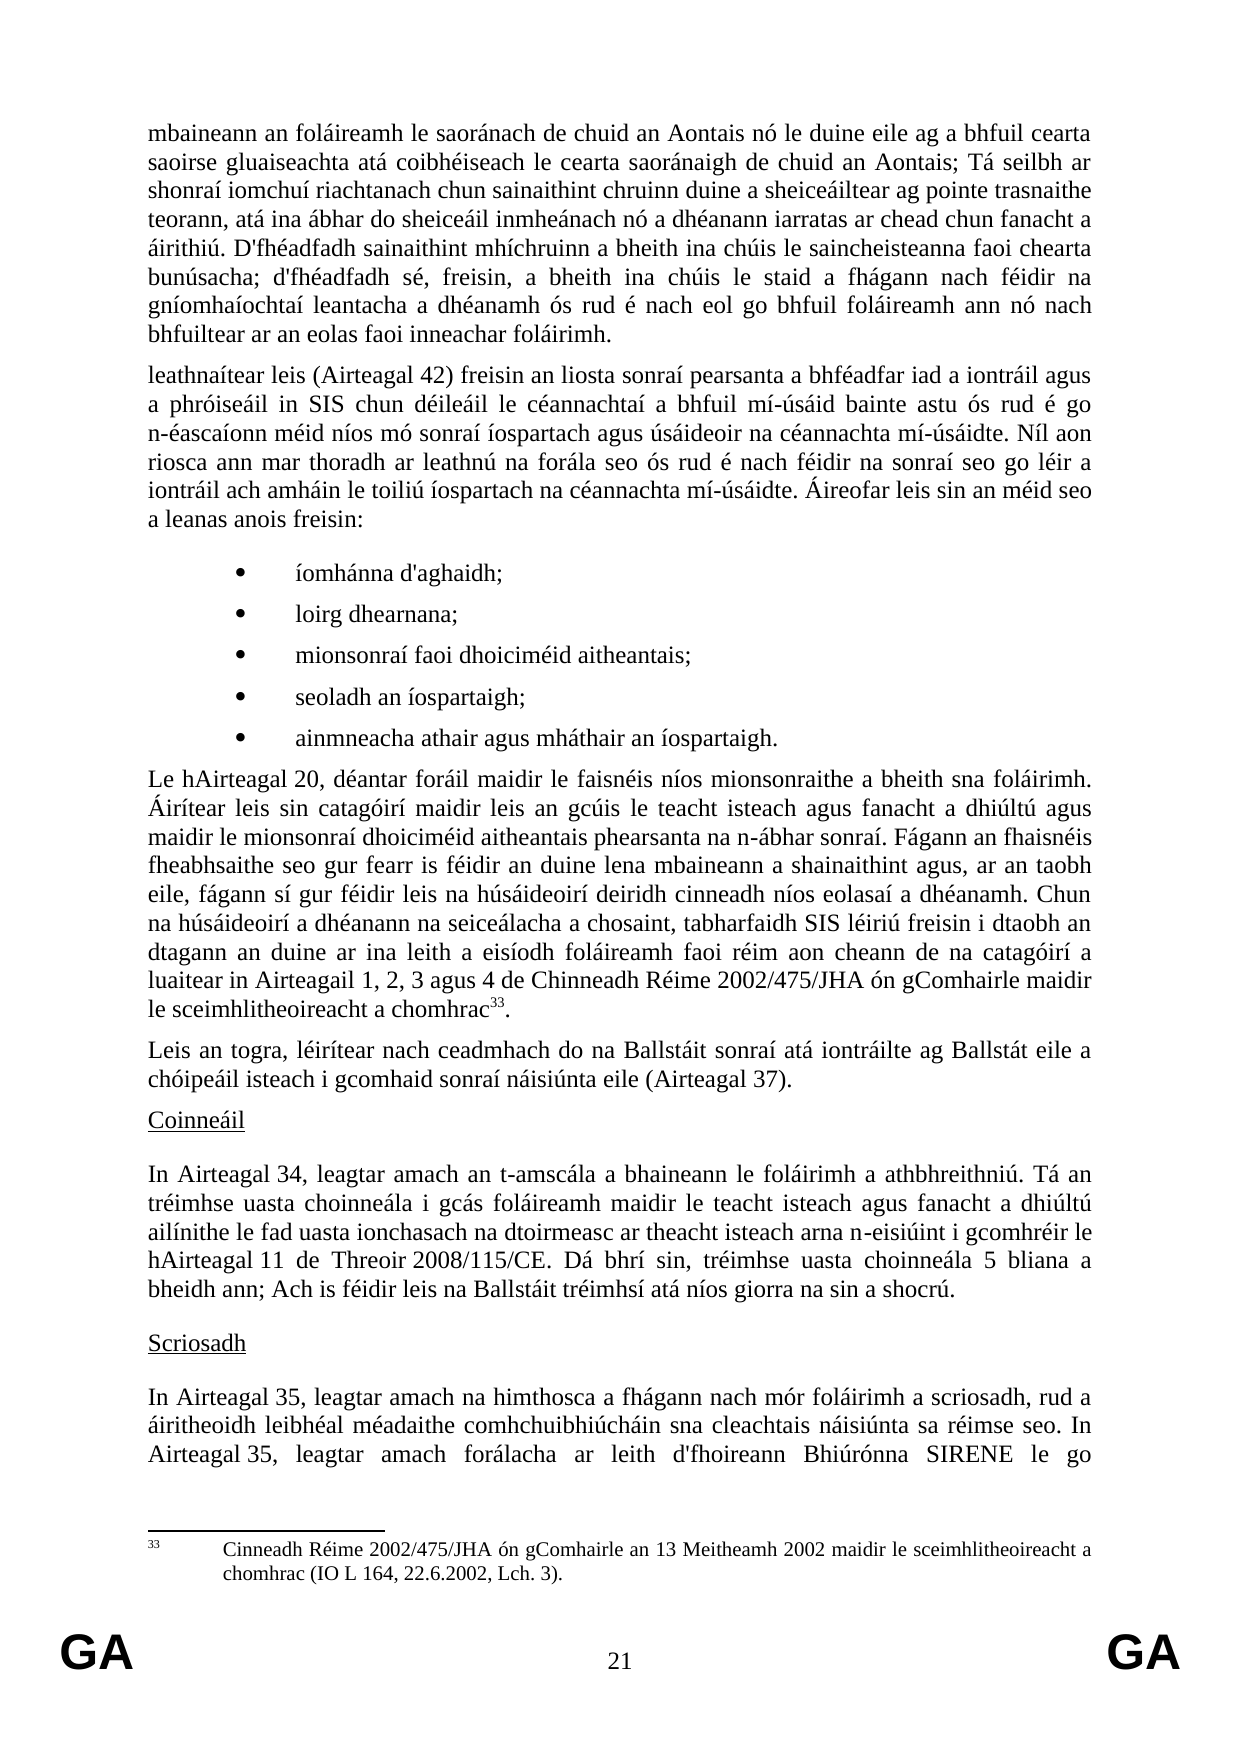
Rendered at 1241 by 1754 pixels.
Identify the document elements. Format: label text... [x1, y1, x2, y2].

text Coinneáil [148, 1106, 1093, 1134]
text Leis an togra, léirítear nach ceadmhach do na Ballstáit sonraí atá iontráilte ag Ballstát eile a chóipeáil isteach i gcomhaid sonraí náisiúnta eile (Airteagal 37). [148, 1036, 1093, 1093]
text mionsonraí faoi dhoiciméid aitheantais; [236, 641, 1093, 669]
text leathnaítear leis (Airteagal 42) freisin an liosta sonraí pearsanta a bhféadfar iad a iontráil agus a phróiseáil in SIS chun déileáil le céannachtaí a bhfuil mí-úsáid bainte astu ós rud é go n-éascaíonn méid níos mó sonraí íospartach agus úsáideoir na céannachta mí-úsáidte. Níl aon riosca ann mar thoradh ar leathnú na forála seo ós rud é nach féidir na sonraí seo go léir a iontráil ach amháin le toiliú íospartach na céannachta mí-úsáidte. Áireofar leis sin an méid seo a leanas anois freisin: [148, 361, 1093, 533]
text seoladh an íospartaigh; [236, 682, 1093, 711]
text In Airteagal 34, leagtar amach an t-amscála a bhaineann le foláirimh a athbhreithniú. Tá an tréimhse uasta choinneála i gcás foláireamh maidir le teacht isteach agus fanacht a dhiúltú ailínithe le fad uasta ionchasach na dtoirmeasc ar theacht isteach arna n-eisiúint i gcomhréir le hAirteagal 11 de Threoir 2008/115/CE. Dá bhrí sin, tréimhse uasta choinneála 5 bliana a bheidh ann; Ach is féidir leis na Ballstáit tréimhsí atá níos giorra na sin a shocrú. [148, 1159, 1093, 1303]
text ainmneacha athair agus mháthair an íospartaigh. [236, 723, 1093, 752]
text Le hAirteagal 20, déantar foráil maidir le faisnéis níos mionsonraithe a bheith sna foláirimh. Áirítear leis sin catagóirí maidir leis an gcúis le teacht isteach agus fanacht a dhiúltú agus maidir le mionsonraí dhoiciméid aitheantais phearsanta na n-ábhar sonraí. Fágann an fhaisnéis fheabhsaithe seo gur fearr is féidir an duine lena mbaineann a shainaithint agus, ar an taobh eile, fágann sí gur féidir leis na húsáideoirí deiridh cinneadh níos eolasaí a dhéanamh. Chun na húsáideoirí a dhéanann na seiceálacha a chosaint, tabharfaidh SIS léiriú freisin i dtaobh an dtagann an duine ar ina leith a eisíodh foláireamh faoi réim aon cheann de na catagóirí a luaitear in Airteagail 1, 2, 3 agus 4 de Chinneadh Réime 2002/475/JHA ón gComhairle maidir le sceimhlitheoireacht a chomhrac. [148, 764, 1093, 1023]
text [148, 118, 1093, 348]
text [148, 1382, 1093, 1468]
text Scriosadh [148, 1328, 1093, 1357]
text loirg dhearnana; [236, 599, 1093, 628]
text íomhánna d'aghaidh; [236, 558, 1093, 587]
